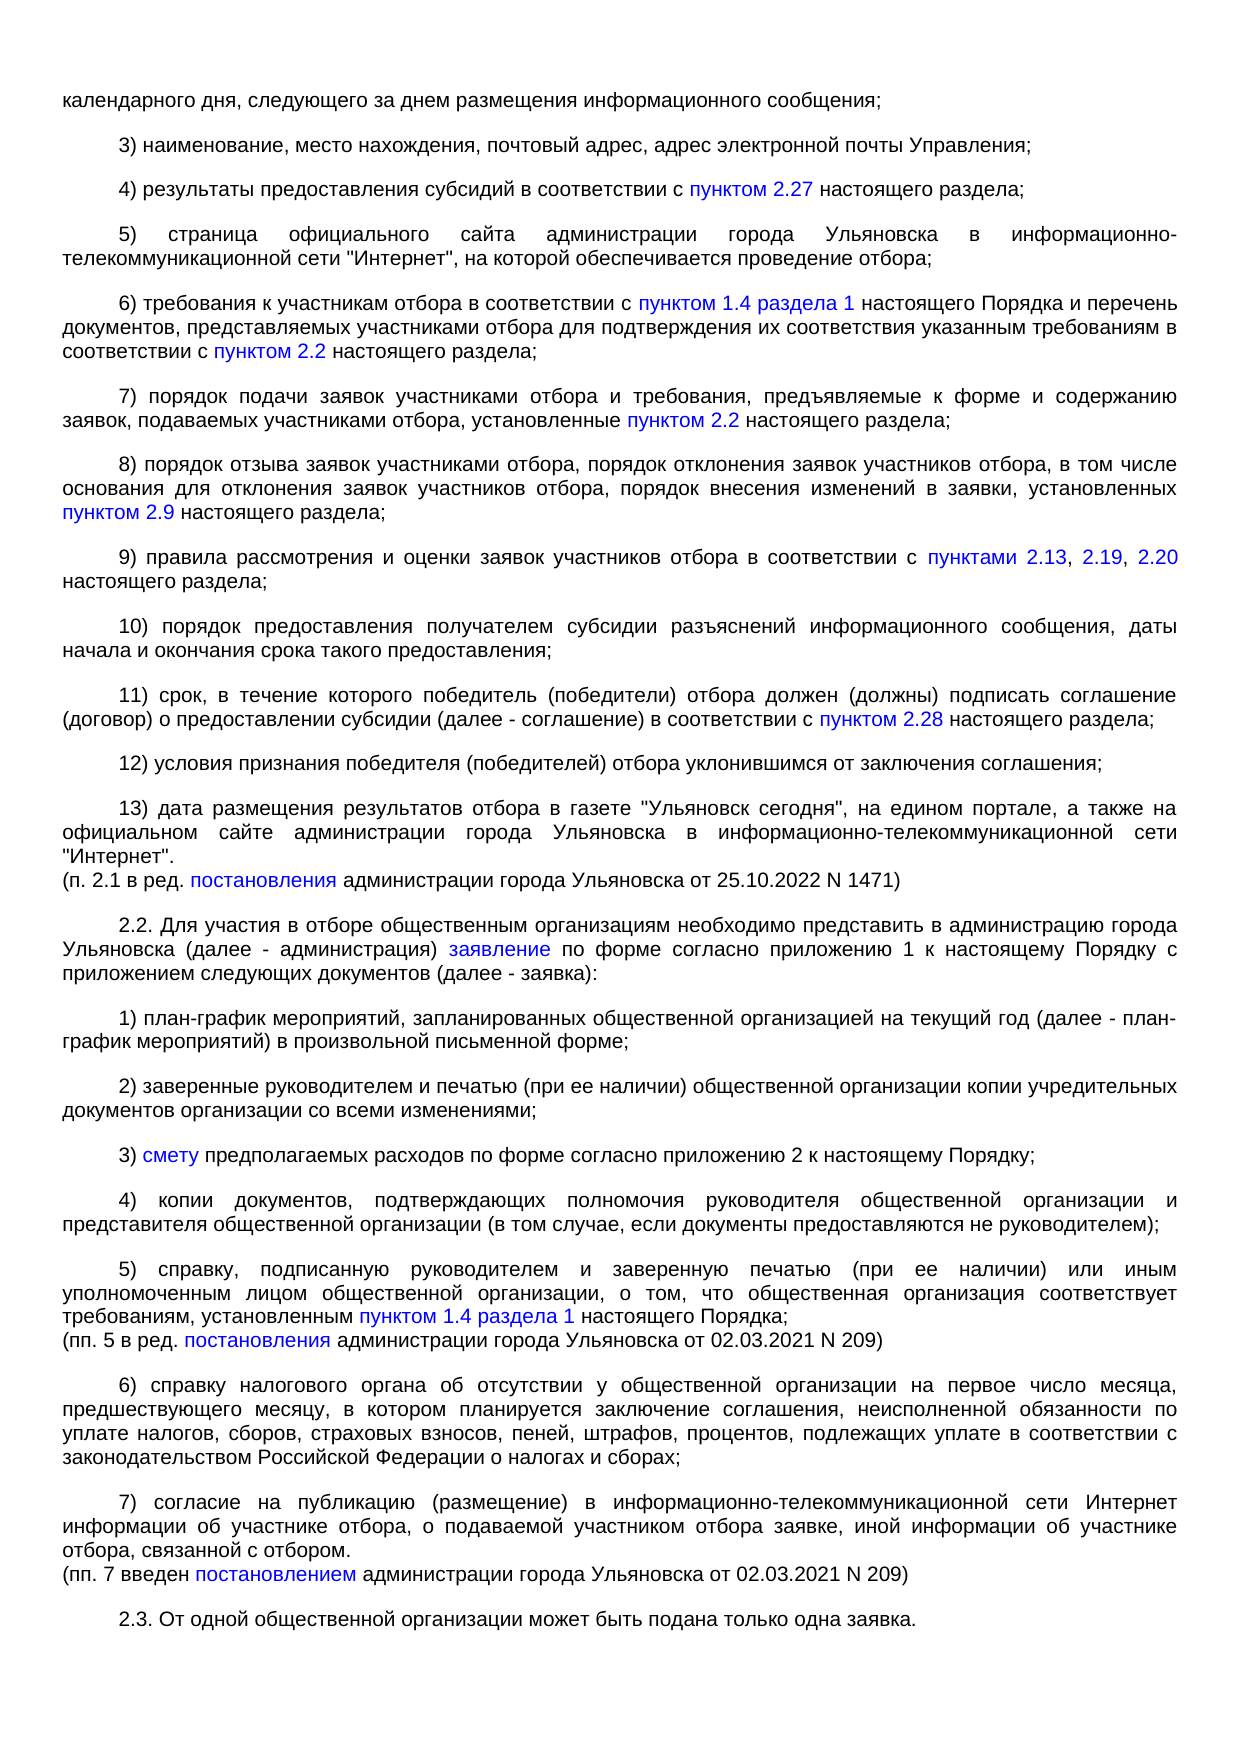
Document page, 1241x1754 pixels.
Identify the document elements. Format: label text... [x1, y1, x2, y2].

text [62, 88, 1178, 112]
text 7) согласие на публикацию (размещение) в информационно-телекоммуникационной сети Интернет информации об участнике отбора, о подаваемой участником отбора заявке, иной информации об участнике отбора, связанной с отбором. [62, 1490, 1178, 1562]
text 11) срок, в течение которого победитель (победители) отбора должен (должны) подписать соглашение (договор) о предоставлении субсидии (далее - соглашение) в соответствии с пунктом 2.28 настоящего раздела; [62, 682, 1178, 730]
text 2.3. От одной общественной организации может быть подана только одна заявка. [62, 1606, 1178, 1630]
text 2.2. Для участия в отборе общественным организациям необходимо представить в администрацию города Ульяновска (далее - администрация) заявление по форме согласно приложению 1 к настоящему Порядку с приложением следующих документов (далее - заявка): [62, 913, 1178, 984]
text (п. 2.1 в ред. постановления администрации города Ульяновска от 25.10.2022 N 1471) [62, 868, 1178, 892]
text 8) порядок отзыва заявок участниками отбора, порядок отклонения заявок участников отбора, в том числе основания для отклонения заявок участников отбора, порядок внесения изменений в заявки, установленных пунктом 2.9 настоящего раздела; [62, 452, 1178, 524]
text 3) наименование, место нахождения, почтовый адрес, адрес электронной почты Управления; [62, 132, 1178, 156]
text 7) порядок подачи заявок участниками отбора и требования, предъявляемые к форме и содержанию заявок, подаваемых участниками отбора, установленные пунктом 2.2 настоящего раздела; [62, 383, 1178, 431]
text 4) результаты предоставления субсидий в соответствии с пунктом 2.27 настоящего раздела; [62, 177, 1178, 201]
text 6) требования к участникам отбора в соответствии с пунктом 1.4 раздела 1 настоящего Порядка и перечень документов, представляемых участниками отбора для подтверждения их соответствия указанным требованиям в соответствии с пунктом 2.2 настоящего раздела; [62, 291, 1178, 363]
text 2) заверенные руководителем и печатью (при ее наличии) общественной организации копии учредительных документов организации со всеми изменениями; [62, 1074, 1178, 1122]
text 1) план-график мероприятий, запланированных общественной организацией на текущий год (далее - план-график мероприятий) в произвольной письменной форме; [62, 1005, 1178, 1053]
text 10) порядок предоставления получателем субсидии разъяснений информационного сообщения, даты начала и окончания срока такого предоставления; [62, 614, 1178, 662]
text 4) копии документов, подтверждающих полномочия руководителя общественной организации и представителя общественной организации (в том случае, если документы предоставляются не руководителем); [62, 1188, 1178, 1236]
text 5) страница официального сайта администрации города Ульяновска в информационно-телекоммуникационной сети "Интернет", на которой обеспечивается проведение отбора; [62, 222, 1178, 270]
text 12) условия признания победителя (победителей) отбора уклонившимся от заключения соглашения; [62, 751, 1178, 775]
text 5) справку, подписанную руководителем и заверенную печатью (при ее наличии) или иным уполномоченным лицом общественной организации, о том, что общественная организация соответствует требованиям, установленным пунктом 1.4 раздела 1 настоящего Порядка; [62, 1256, 1178, 1328]
text 6) справку налогового органа об отсутствии у общественной организации на первое число месяца, предшествующего месяцу, в котором планируется заключение соглашения, неисполненной обязанности по уплате налогов, сборов, страховых взносов, пеней, штрафов, процентов, подлежащих уплате в соответствии с законодательством Российской Федерации о налогах и сборах; [62, 1373, 1178, 1469]
text 3) смету предполагаемых расходов по форме согласно приложению 2 к настоящему Порядку; [62, 1143, 1178, 1167]
text 9) правила рассмотрения и оценки заявок участников отбора в соответствии с пунктами 2.13, 2.19, 2.20 настоящего раздела; [62, 545, 1178, 593]
text (пп. 5 в ред. постановления администрации города Ульяновска от 02.03.2021 N 209) [62, 1328, 1178, 1352]
text (пп. 7 введен постановлением администрации города Ульяновска от 02.03.2021 N 209) [62, 1562, 1178, 1586]
text 13) дата размещения результатов отбора в газете "Ульяновск сегодня", на едином портале, а также на официальном сайте администрации города Ульяновска в информационно-телекоммуникационной сети "Интернет". [62, 796, 1178, 868]
